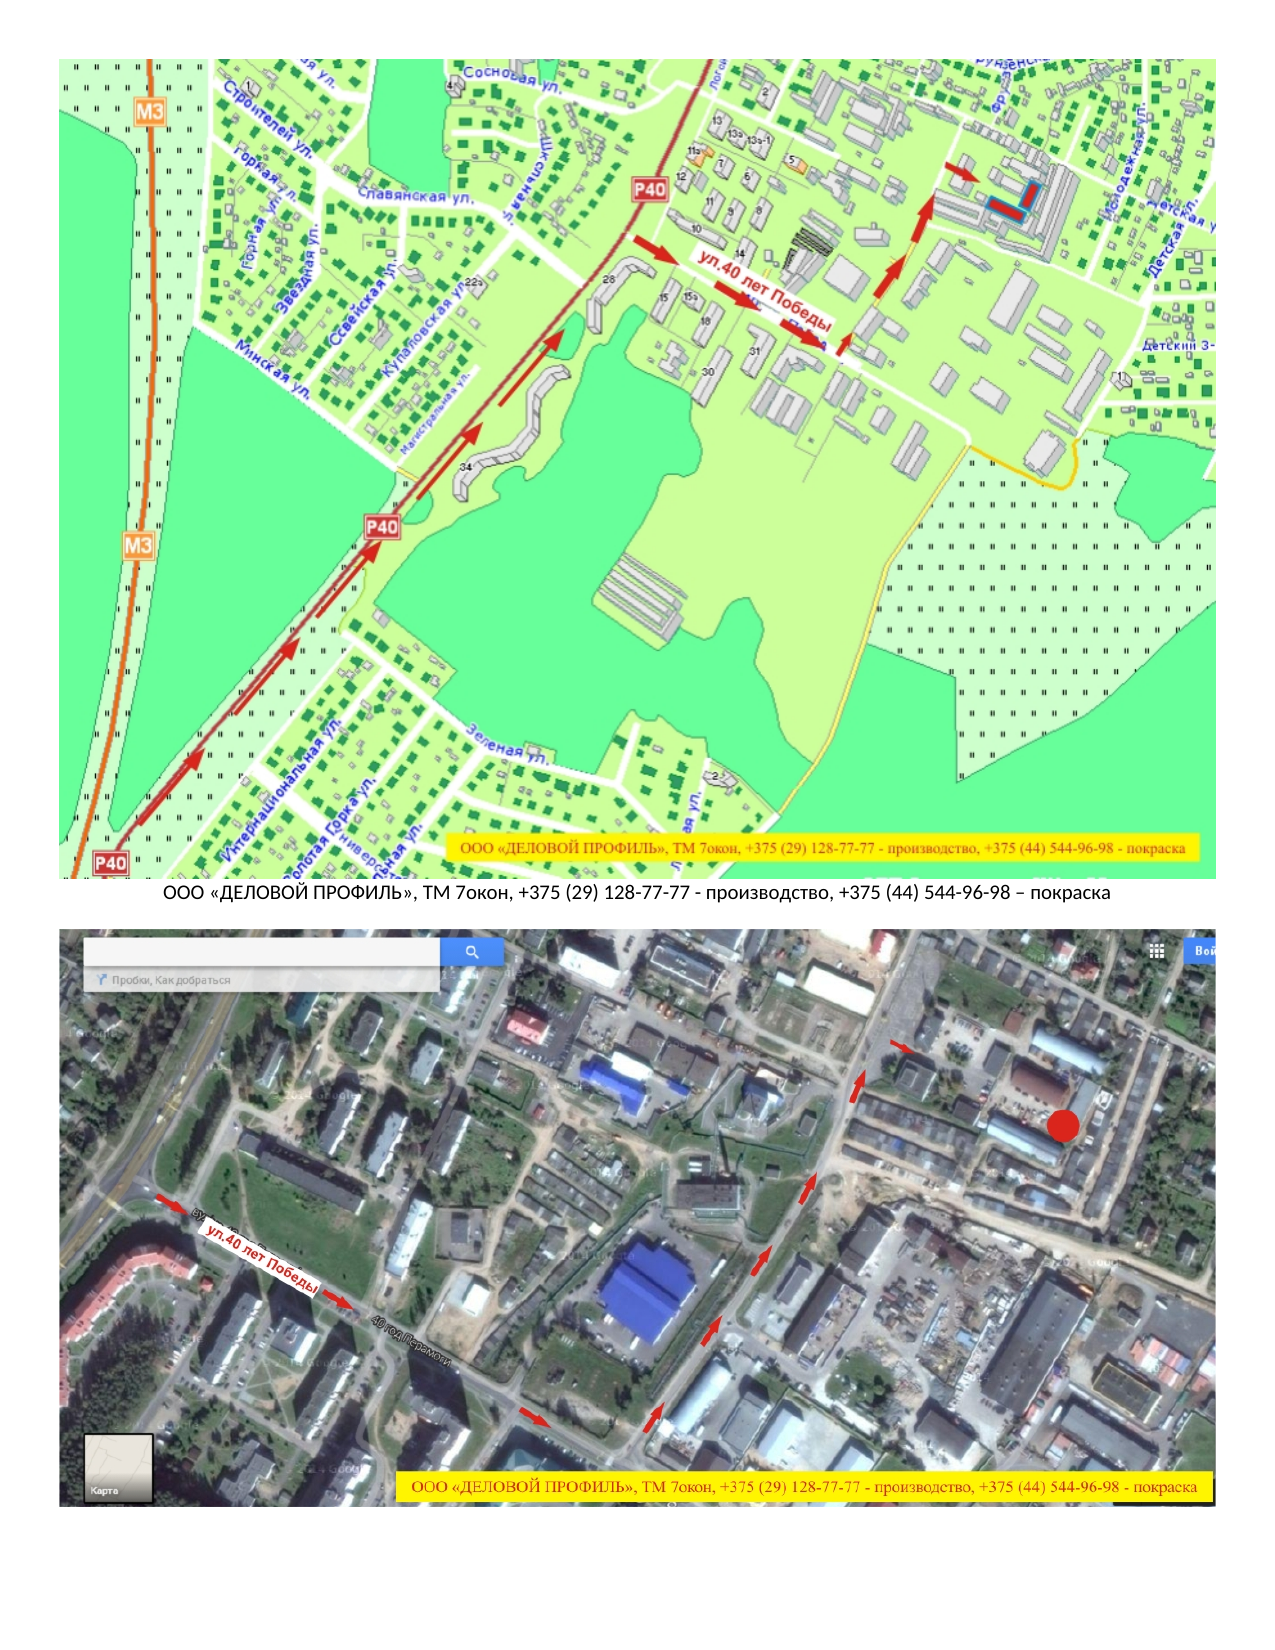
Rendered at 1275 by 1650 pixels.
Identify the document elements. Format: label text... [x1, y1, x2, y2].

picture [59, 929, 1216, 1507]
picture [59, 59, 1216, 879]
text ООО «ДЕЛОВОЙ ПРОФИЛЬ», ТМ 7окон, +375 (29) 128-77-77 - производство, +375 (44) 544-96-98 – покраска [59, 879, 1216, 904]
